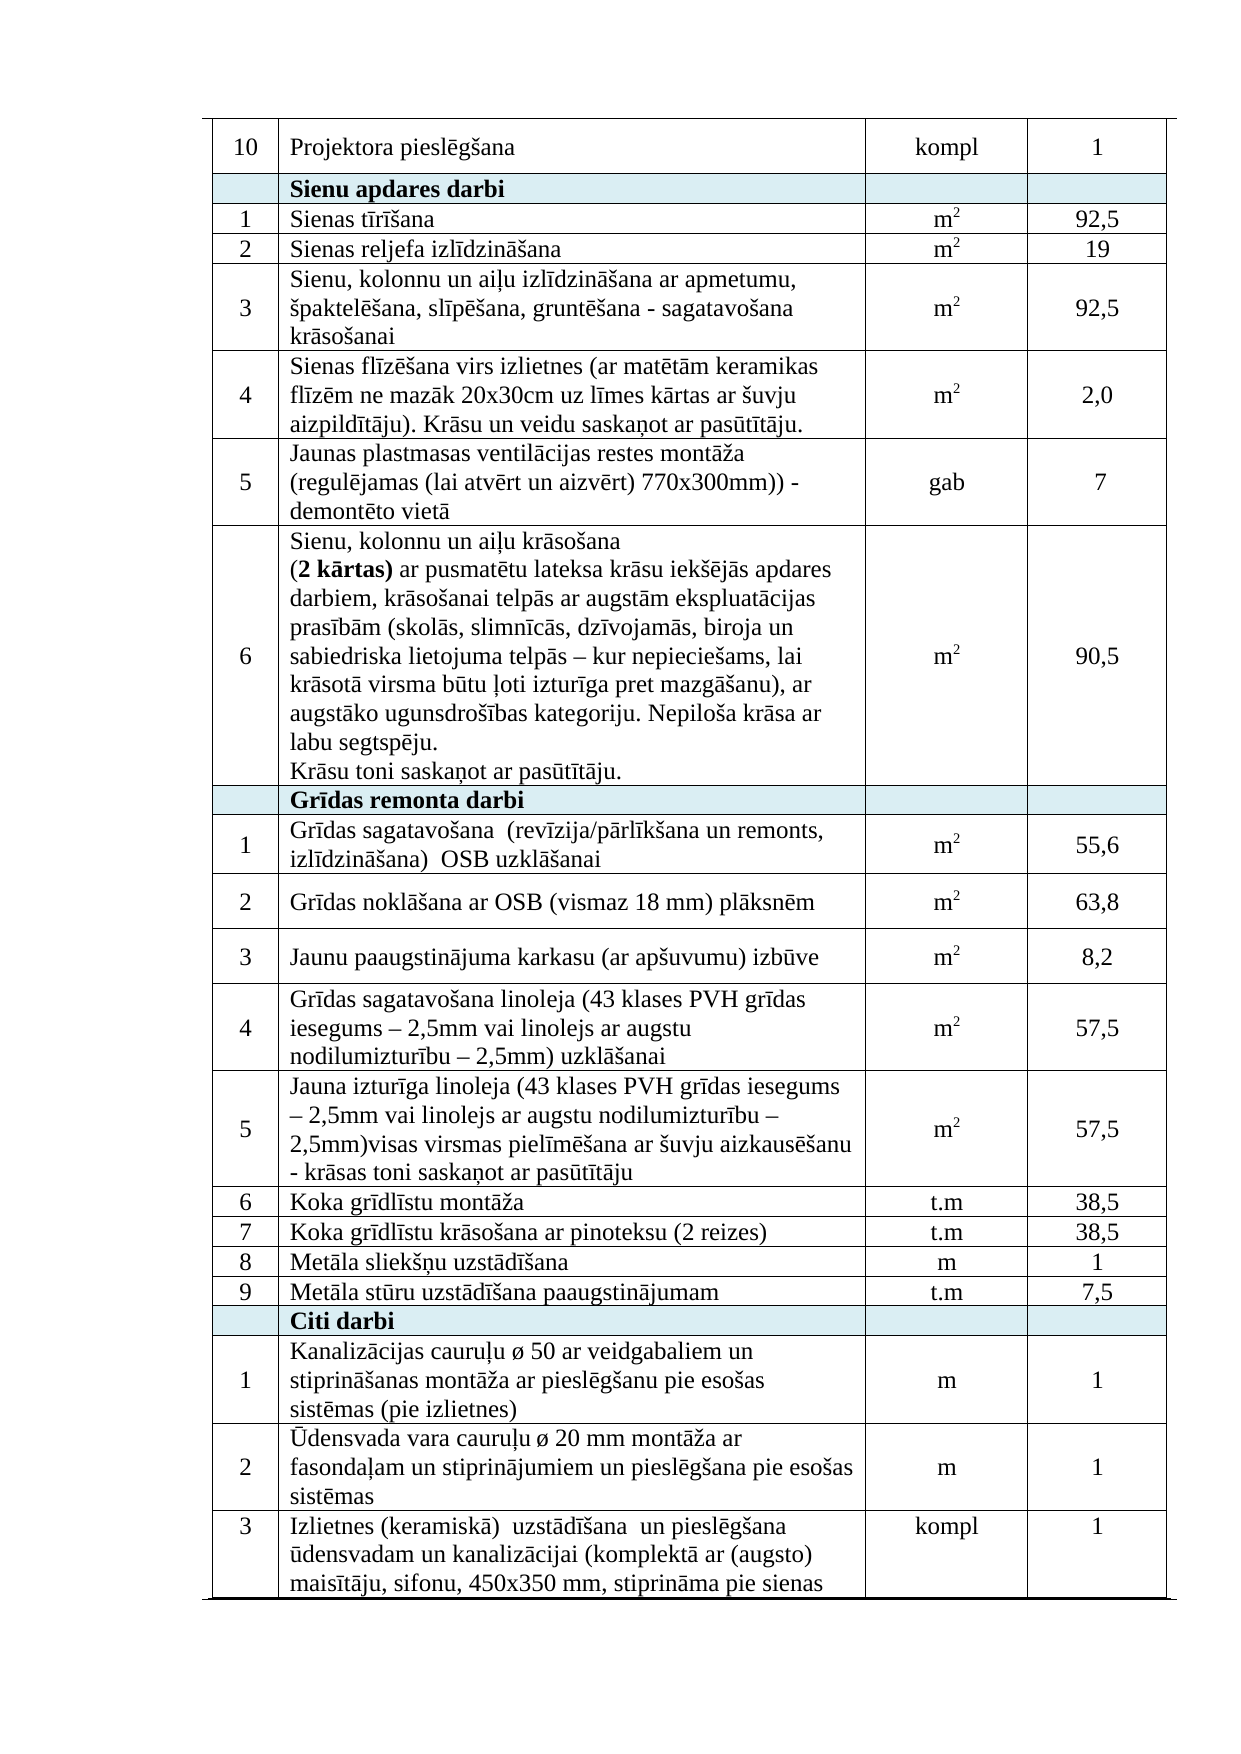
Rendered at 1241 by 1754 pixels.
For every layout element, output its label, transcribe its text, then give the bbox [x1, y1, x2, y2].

table_header Kabinets tehn. stāvā (Nr.231) [1028, 1511, 1166, 1597]
table_header Kabinets tehn. stāvā (Nr.231) [279, 1071, 865, 1186]
table_header Kabinets tehn. stāvā (Nr.231) [279, 439, 865, 525]
table_header Kabinets tehn. stāvā (Nr.231) [1028, 1187, 1166, 1216]
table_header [202, 119, 212, 1599]
table_header Kabinets tehn. stāvā (Nr.231) [866, 1424, 1027, 1510]
table_header Kabinets tehn. stāvā (Nr.231) [213, 234, 278, 263]
table_header Kabinets tehn. stāvā (Nr.231) [213, 1424, 278, 1510]
table_header Kabinets tehn. stāvā (Nr.231) [279, 1247, 865, 1276]
table_header Kabinets tehn. stāvā (Nr.231) [213, 439, 278, 525]
table_header Kabinets tehn. stāvā (Nr.231) [1028, 815, 1166, 873]
table_header Kabinets tehn. stāvā (Nr.231) [1028, 264, 1166, 350]
table_header Kabinets tehn. stāvā (Nr.231) [1028, 204, 1166, 233]
table_header Kabinets tehn. stāvā (Nr.231) [279, 815, 865, 873]
table_header Kabinets tehn. stāvā (Nr.231) [1028, 351, 1166, 438]
table_header Kabinets tehn. stāvā (Nr.231) [213, 929, 278, 983]
table_header Kabinets tehn. stāvā (Nr.231) [213, 264, 278, 350]
table_header Kabinets tehn. stāvā (Nr.231) [213, 1277, 278, 1305]
table_header Kabinets tehn. stāvā (Nr.231) [866, 1277, 1027, 1305]
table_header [1167, 119, 1177, 1599]
table_header Kabinets tehn. stāvā (Nr.231) [866, 234, 1027, 263]
table_header Kabinets tehn. stāvā (Nr.231) [866, 984, 1027, 1070]
table_header Kabinets tehn. stāvā (Nr.231) [866, 815, 1027, 873]
table_header Kabinets tehn. stāvā (Nr.231) [866, 1217, 1027, 1246]
table_header Kabinets tehn. stāvā (Nr.231) [866, 264, 1027, 350]
table_header Kabinets tehn. stāvā (Nr.231) [213, 1217, 278, 1246]
table_header Kabinets tehn. stāvā (Nr.231) [279, 526, 865, 785]
table_header Kabinets tehn. stāvā (Nr.231) [279, 1336, 865, 1423]
table_header Kabinets tehn. stāvā (Nr.231) [1028, 1071, 1166, 1186]
table_header Kabinets tehn. stāvā (Nr.231) [213, 204, 278, 233]
table_header Kabinets tehn. stāvā (Nr.231) [279, 1187, 865, 1216]
table_header Kabinets tehn. stāvā (Nr.231) [866, 929, 1027, 983]
table_header Kabinets tehn. stāvā (Nr.231) [866, 351, 1027, 438]
table_header Kabinets tehn. stāvā (Nr.231) [1028, 1424, 1166, 1510]
table_header Kabinets tehn. stāvā (Nr.231) [213, 1336, 278, 1423]
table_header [866, 119, 1027, 173]
table_header Kabinets tehn. stāvā (Nr.231) [213, 984, 278, 1070]
table_header Kabinets tehn. stāvā (Nr.231) [279, 984, 865, 1070]
table_header Kabinets tehn. stāvā (Nr.231) [866, 1336, 1027, 1423]
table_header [279, 119, 865, 173]
table_header Kabinets tehn. stāvā (Nr.231) [213, 874, 278, 928]
table_header Kabinets tehn. stāvā (Nr.231) [279, 204, 865, 233]
table_header Kabinets tehn. stāvā (Nr.231) [279, 1277, 865, 1305]
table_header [213, 119, 278, 173]
table_header Kabinets tehn. stāvā (Nr.231) [866, 1247, 1027, 1276]
table_header Kabinets tehn. stāvā (Nr.231) [1028, 1217, 1166, 1246]
table_header Kabinets tehn. stāvā (Nr.231) [866, 1071, 1027, 1186]
table_header Kabinets tehn. stāvā (Nr.231) [279, 1424, 865, 1510]
table_header Kabinets tehn. stāvā (Nr.231) [866, 439, 1027, 525]
table_header Kabinets tehn. stāvā (Nr.231) [866, 1511, 1027, 1597]
table_header Kabinets tehn. stāvā (Nr.231) [1028, 929, 1166, 983]
table_header Kabinets tehn. stāvā (Nr.231) [1028, 1277, 1166, 1305]
table_header Kabinets tehn. stāvā (Nr.231) [866, 874, 1027, 928]
table_header Kabinets tehn. stāvā (Nr.231) [213, 526, 278, 785]
table_header Kabinets tehn. stāvā (Nr.231) [279, 1511, 865, 1597]
table_header Kabinets tehn. stāvā (Nr.231) [1028, 526, 1166, 785]
table_header Kabinets tehn. stāvā (Nr.231) [279, 264, 865, 350]
table_header Kabinets tehn. stāvā (Nr.231) [1028, 439, 1166, 525]
table_header Kabinets tehn. stāvā (Nr.231) [1028, 1336, 1166, 1423]
table_header Kabinets tehn. stāvā (Nr.231) [279, 874, 865, 928]
table_header Kabinets tehn. stāvā (Nr.231) [213, 815, 278, 873]
table_header Kabinets tehn. stāvā (Nr.231) [1028, 984, 1166, 1070]
table_header Kabinets tehn. stāvā (Nr.231) [279, 351, 865, 438]
table_header Kabinets tehn. stāvā (Nr.231) [866, 204, 1027, 233]
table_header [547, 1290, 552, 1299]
table_header Kabinets tehn. stāvā (Nr.231) [1028, 1247, 1166, 1276]
table_header Kabinets tehn. stāvā (Nr.231) [1028, 874, 1166, 928]
table_header Kabinets tehn. stāvā (Nr.231) [279, 929, 865, 983]
table_header Kabinets tehn. stāvā (Nr.231) [279, 234, 865, 263]
table_header Kabinets tehn. stāvā (Nr.231) [213, 351, 278, 438]
table_header Kabinets tehn. stāvā (Nr.231) [213, 1187, 278, 1216]
table_header Kabinets tehn. stāvā (Nr.231) [279, 1217, 865, 1246]
table_header Kabinets tehn. stāvā (Nr.231) [213, 1247, 278, 1276]
table_header Kabinets tehn. stāvā (Nr.231) [866, 526, 1027, 785]
table_header Kabinets tehn. stāvā (Nr.231) [213, 1511, 278, 1597]
table_header Kabinets tehn. stāvā (Nr.231) [866, 1187, 1027, 1216]
table_header Kabinets tehn. stāvā (Nr.231) [213, 1071, 278, 1186]
table_header Kabinets tehn. stāvā (Nr.231) [1028, 234, 1166, 263]
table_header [1028, 119, 1166, 173]
